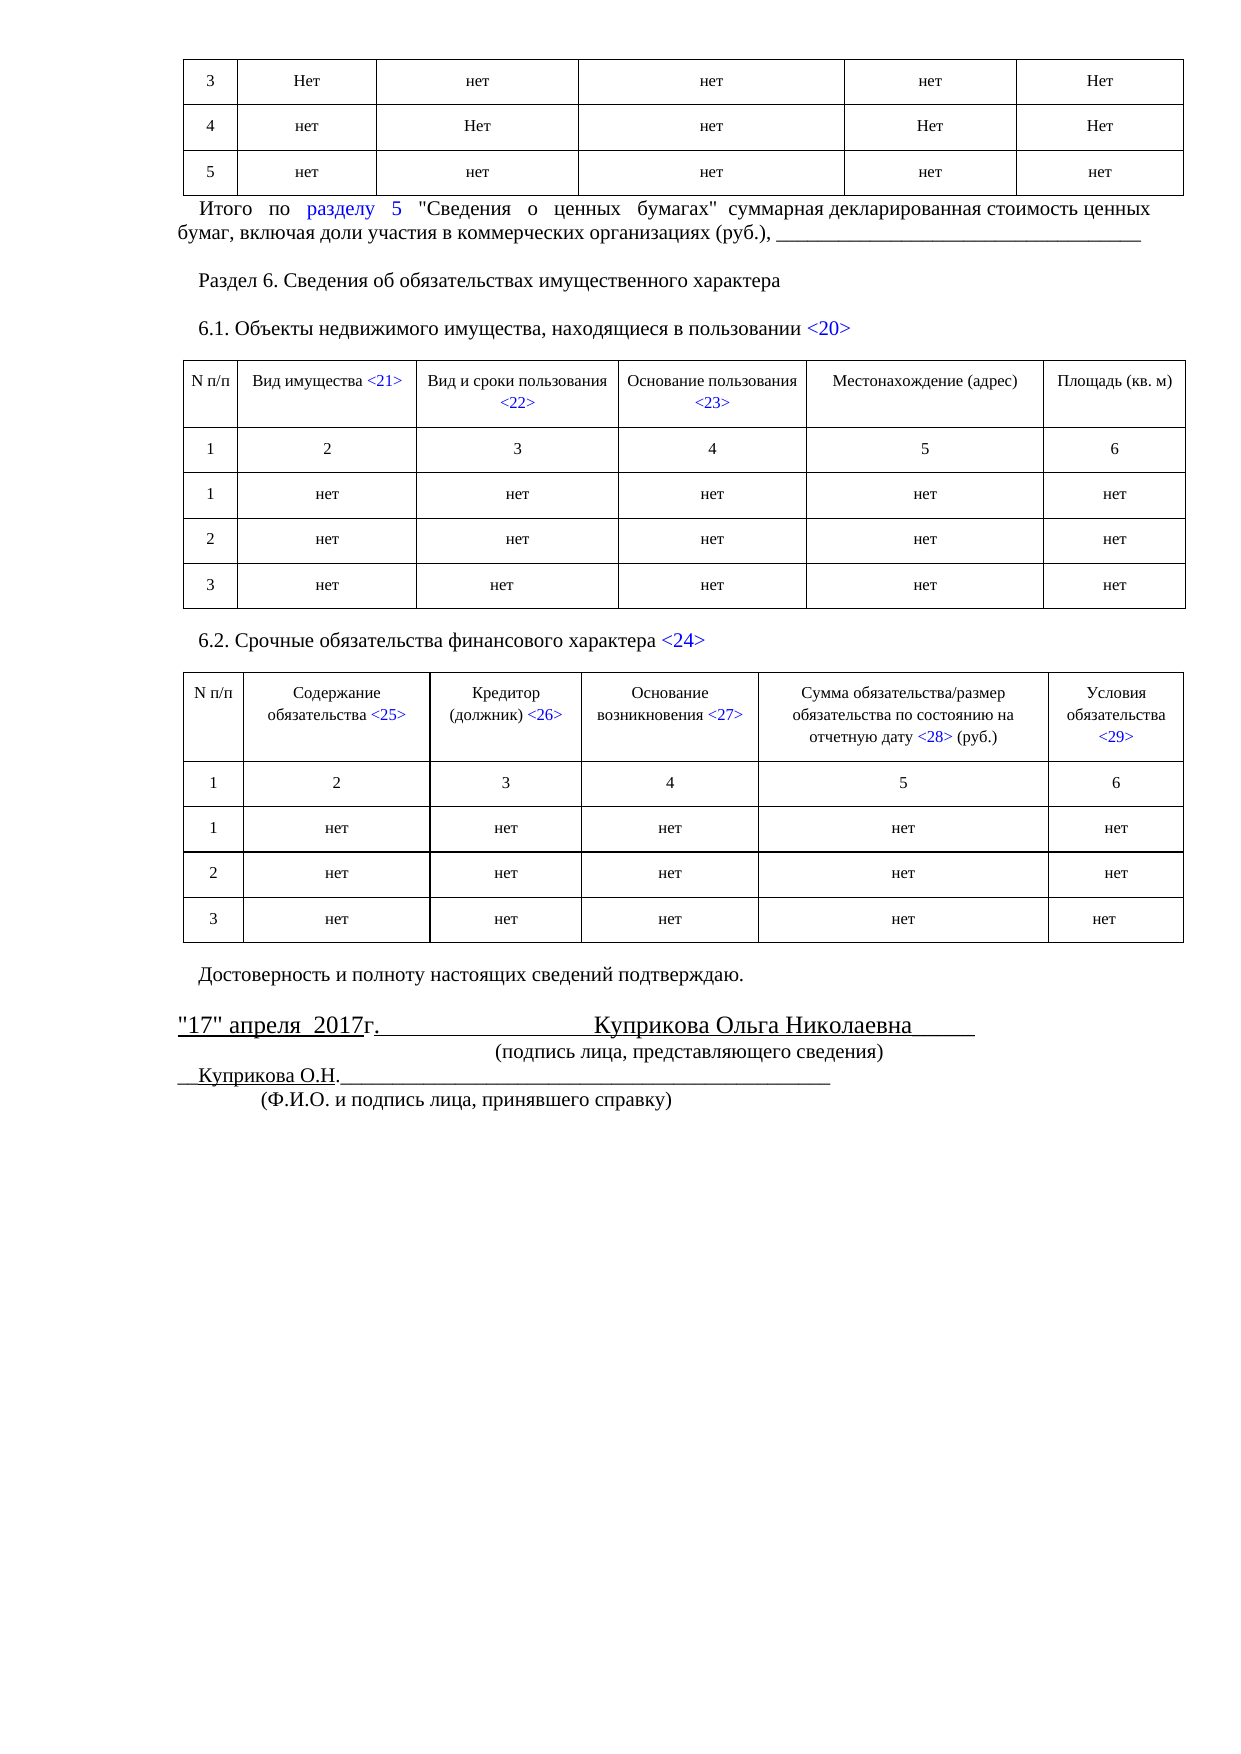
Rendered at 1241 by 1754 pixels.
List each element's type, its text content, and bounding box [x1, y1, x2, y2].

table_cell нет [377, 151, 578, 195]
table_cell нет [417, 519, 618, 563]
table_cell нет [1049, 898, 1183, 942]
text 6.2. Срочные обязательства финансового характера <24> [177, 628, 1152, 652]
table_cell 2 [244, 762, 429, 806]
table_cell нет [238, 105, 376, 150]
table_cell нет [579, 105, 844, 150]
table_cell нет [759, 898, 1048, 942]
table_header N п/п [184, 673, 243, 761]
table_cell нет [579, 151, 844, 195]
table_header Основание пользования <23> [619, 361, 806, 427]
table_cell нет [1044, 519, 1185, 563]
table_cell нет [238, 519, 416, 563]
table_header Кредитор (должник) <26> [431, 673, 581, 761]
table_cell 3 [184, 564, 237, 608]
table_cell нет [244, 807, 429, 851]
table_cell 2 [238, 428, 416, 472]
table_cell 1 [184, 807, 243, 851]
table_header Содержание обязательства <25> [244, 673, 429, 761]
table_header Вид имущества <21> [238, 361, 416, 427]
table_cell нет [845, 151, 1016, 195]
text "17" апреля 2017г. Куприкова Ольга Николаевна_____ [177, 1010, 1152, 1039]
table_cell нет [1049, 853, 1183, 897]
table_cell 1 [184, 762, 243, 806]
table_header Условия обязательства <29> [1049, 673, 1183, 761]
table_cell нет [244, 898, 429, 942]
table_cell нет [807, 564, 1043, 608]
table_cell 4 [619, 428, 806, 472]
table_header Местонахождение (адрес) [807, 361, 1043, 427]
table_header Вид и сроки пользования <22> [417, 361, 618, 427]
table_cell нет [807, 473, 1043, 517]
table_cell нет [417, 473, 618, 517]
text Достоверность и полноту настоящих сведений подтверждаю. [177, 962, 1152, 986]
table_cell нет [619, 473, 806, 517]
table_cell нет [1044, 473, 1185, 517]
text Итого по разделу 5 "Сведения о ценных бумагах" суммарная декларированная стоимость ценных бумаг, включая доли участия в коммерческих организациях (руб.), ___________________________________ [177, 196, 1152, 244]
table_header Площадь (кв. м) [1044, 361, 1185, 427]
text __Куприкова О.Н._______________________________________________ [177, 1063, 1152, 1087]
table_header Сумма обязательства/размер обязательства по состоянию на отчетную дату <28> (руб.) [759, 673, 1048, 761]
table_cell нет [238, 473, 416, 517]
table_cell нет [244, 853, 429, 897]
table_cell Нет [845, 105, 1016, 150]
table_cell 5 [807, 428, 1043, 472]
table_cell нет [579, 60, 844, 104]
table_cell нет [417, 564, 618, 608]
table_cell 6 [1044, 428, 1185, 472]
table_cell нет [1044, 564, 1185, 608]
table_cell Нет [1017, 60, 1183, 104]
table_cell нет [431, 853, 581, 897]
table_cell нет [238, 151, 376, 195]
text (подпись лица, представляющего сведения) [177, 1039, 1152, 1063]
table_cell нет [582, 807, 758, 851]
table_cell нет [759, 807, 1048, 851]
table_cell 3 [431, 762, 581, 806]
table_cell нет [845, 60, 1016, 104]
table_header N п/п [184, 361, 237, 427]
table_cell нет [377, 60, 578, 104]
table_cell нет [1017, 151, 1183, 195]
table_cell Нет [1017, 105, 1183, 150]
table_cell 3 [184, 60, 237, 104]
table_cell 3 [184, 898, 243, 942]
text Раздел 6. Сведения об обязательствах имущественного характера [177, 268, 1152, 292]
table_cell 5 [184, 151, 237, 195]
table_cell 1 [184, 428, 237, 472]
text (Ф.И.О. и подпись лица, принявшего справку) [177, 1087, 1152, 1111]
table_cell Нет [238, 60, 376, 104]
table_cell нет [238, 564, 416, 608]
table_cell нет [807, 519, 1043, 563]
table_cell 2 [184, 519, 237, 563]
table_cell Нет [377, 105, 578, 150]
table_cell нет [619, 519, 806, 563]
table_header Основание возникновения <27> [582, 673, 758, 761]
table_cell нет [431, 807, 581, 851]
table_cell 5 [759, 762, 1048, 806]
table_cell 3 [417, 428, 618, 472]
table_cell 2 [184, 853, 243, 897]
table_cell нет [431, 898, 581, 942]
table_cell нет [1049, 807, 1183, 851]
table_cell 6 [1049, 762, 1183, 806]
table_cell 1 [184, 473, 237, 517]
table_cell нет [759, 853, 1048, 897]
table_cell нет [619, 564, 806, 608]
table_cell 4 [582, 762, 758, 806]
table_cell нет [582, 898, 758, 942]
table_cell нет [582, 853, 758, 897]
text 6.1. Объекты недвижимого имущества, находящиеся в пользовании <20> [177, 316, 1152, 340]
table_cell 4 [184, 105, 237, 150]
